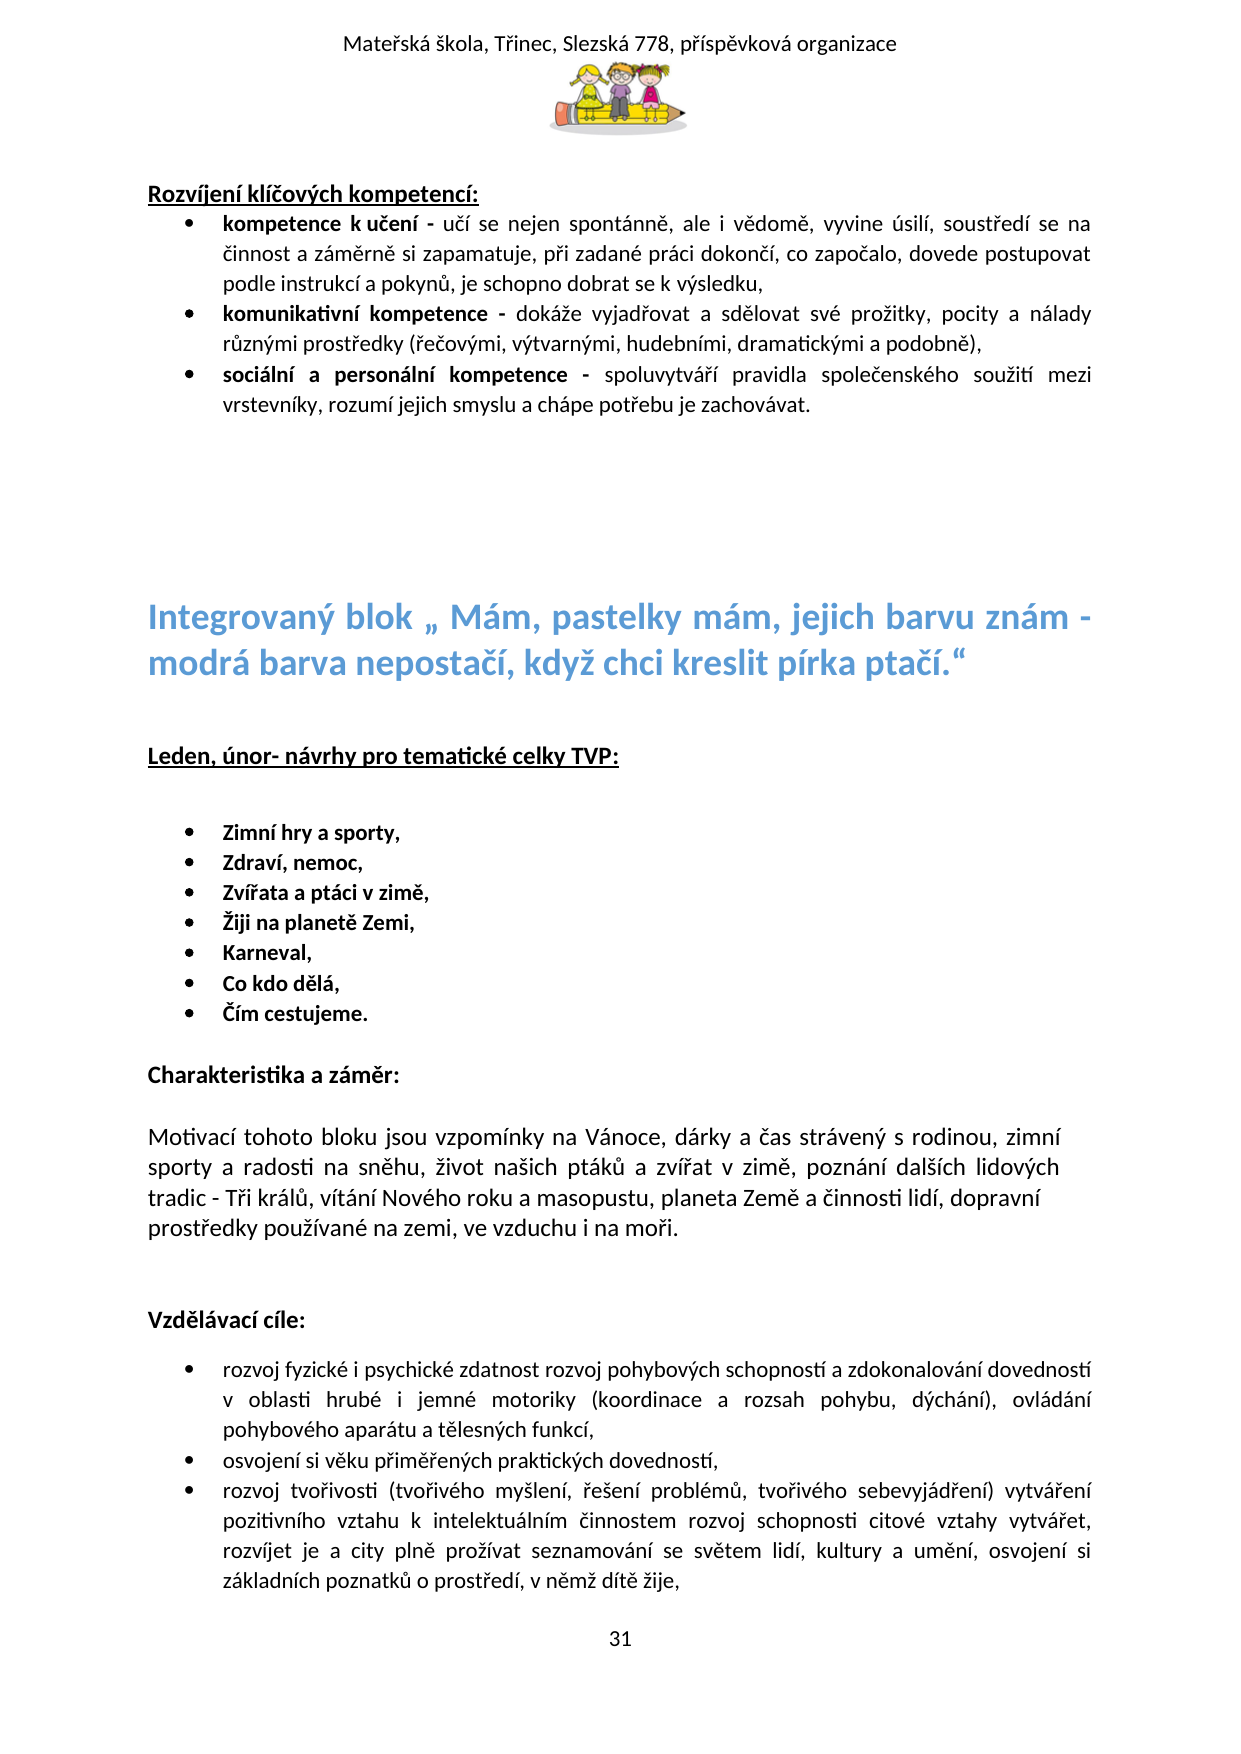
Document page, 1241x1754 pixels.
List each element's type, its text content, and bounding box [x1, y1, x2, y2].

list Zdraví, nemoc, [185, 848, 1093, 876]
text prostředky používané na zemi, ve vzduchu i na moři. [148, 1212, 1061, 1243]
list komunikativní kompetence - dokáže vyjadřovat a sdělovat své prožitky, pocity a nálady různými prostředky (řečovými, výtvarnými, hudebními, dramatickými a podobně), [185, 299, 1093, 357]
list kompetence k učení - učí se nejen spontánně, ale i vědomě, vyvine úsilí, soustředí se na činnost a záměrně si zapamatuje, při zadané práci dokončí, co započalo, dovede postupovat podle instrukcí a pokynů, je schopno dobrat se k výsledku, [185, 209, 1093, 297]
list rozvoj tvořivosti (tvořivého myšlení, řešení problémů, tvořivého sebevyjádření) vytváření pozitivního vztahu k intelektuálním činnostem rozvoj schopnosti citové vztahy vytvářet, rozvíjet je a city plně prožívat seznamování se světem lidí, kultury a umění, osvojení si základních poznatků o prostředí, v němž dítě žije, [185, 1476, 1093, 1594]
text Charakteristika a záměr: [148, 1059, 1093, 1090]
list Zvířata a ptáci v zimě, [185, 878, 1093, 906]
picture [533, 0, 707, 153]
text Leden, únor- návrhy pro tematické celky TVP: [148, 740, 1093, 771]
text Integrovaný blok „ Mám, pastelky mám, jejich barvu znám - modrá barva nepostačí, když chci kreslit pírka ptačí.“ [148, 593, 1093, 684]
list rozvoj fyzické i psychické zdatnost rozvoj pohybových schopností a zdokonalování dovedností v oblasti hrubé i jemné motoriky (koordinace a rozsah pohybu, dýchání), ovládání pohybového aparátu a tělesných funkcí, [185, 1355, 1093, 1443]
list Zimní hry a sporty, [185, 818, 1093, 846]
list Čím cestujeme. [185, 999, 1093, 1027]
list Žiji na planetě Zemi, [185, 908, 1093, 936]
list Karneval, [185, 938, 1093, 966]
text Vzdělávací cíle: [148, 1304, 1093, 1334]
text Rozvíjení klíčových kompetencí: [148, 178, 1093, 209]
list osvojení si věku přiměřených praktických dovedností, [185, 1446, 1093, 1474]
text Motivací tohoto bloku jsou vzpomínky na Vánoce, dárky a čas strávený s rodinou, zimní sporty a radosti na sněhu, život našich ptáků a zvířat v zimě, poznání dalších lidových tradic - Tři králů, vítání Nového roku a masopustu, planeta Země a činnosti lidí, dopravní [148, 1121, 1061, 1212]
list sociální a personální kompetence - spoluvytváří pravidla společenského soužití mezi vrstevníky, rozumí jejich smyslu a chápe potřebu je zachovávat. [185, 360, 1093, 418]
list Co kdo dělá, [185, 969, 1093, 997]
